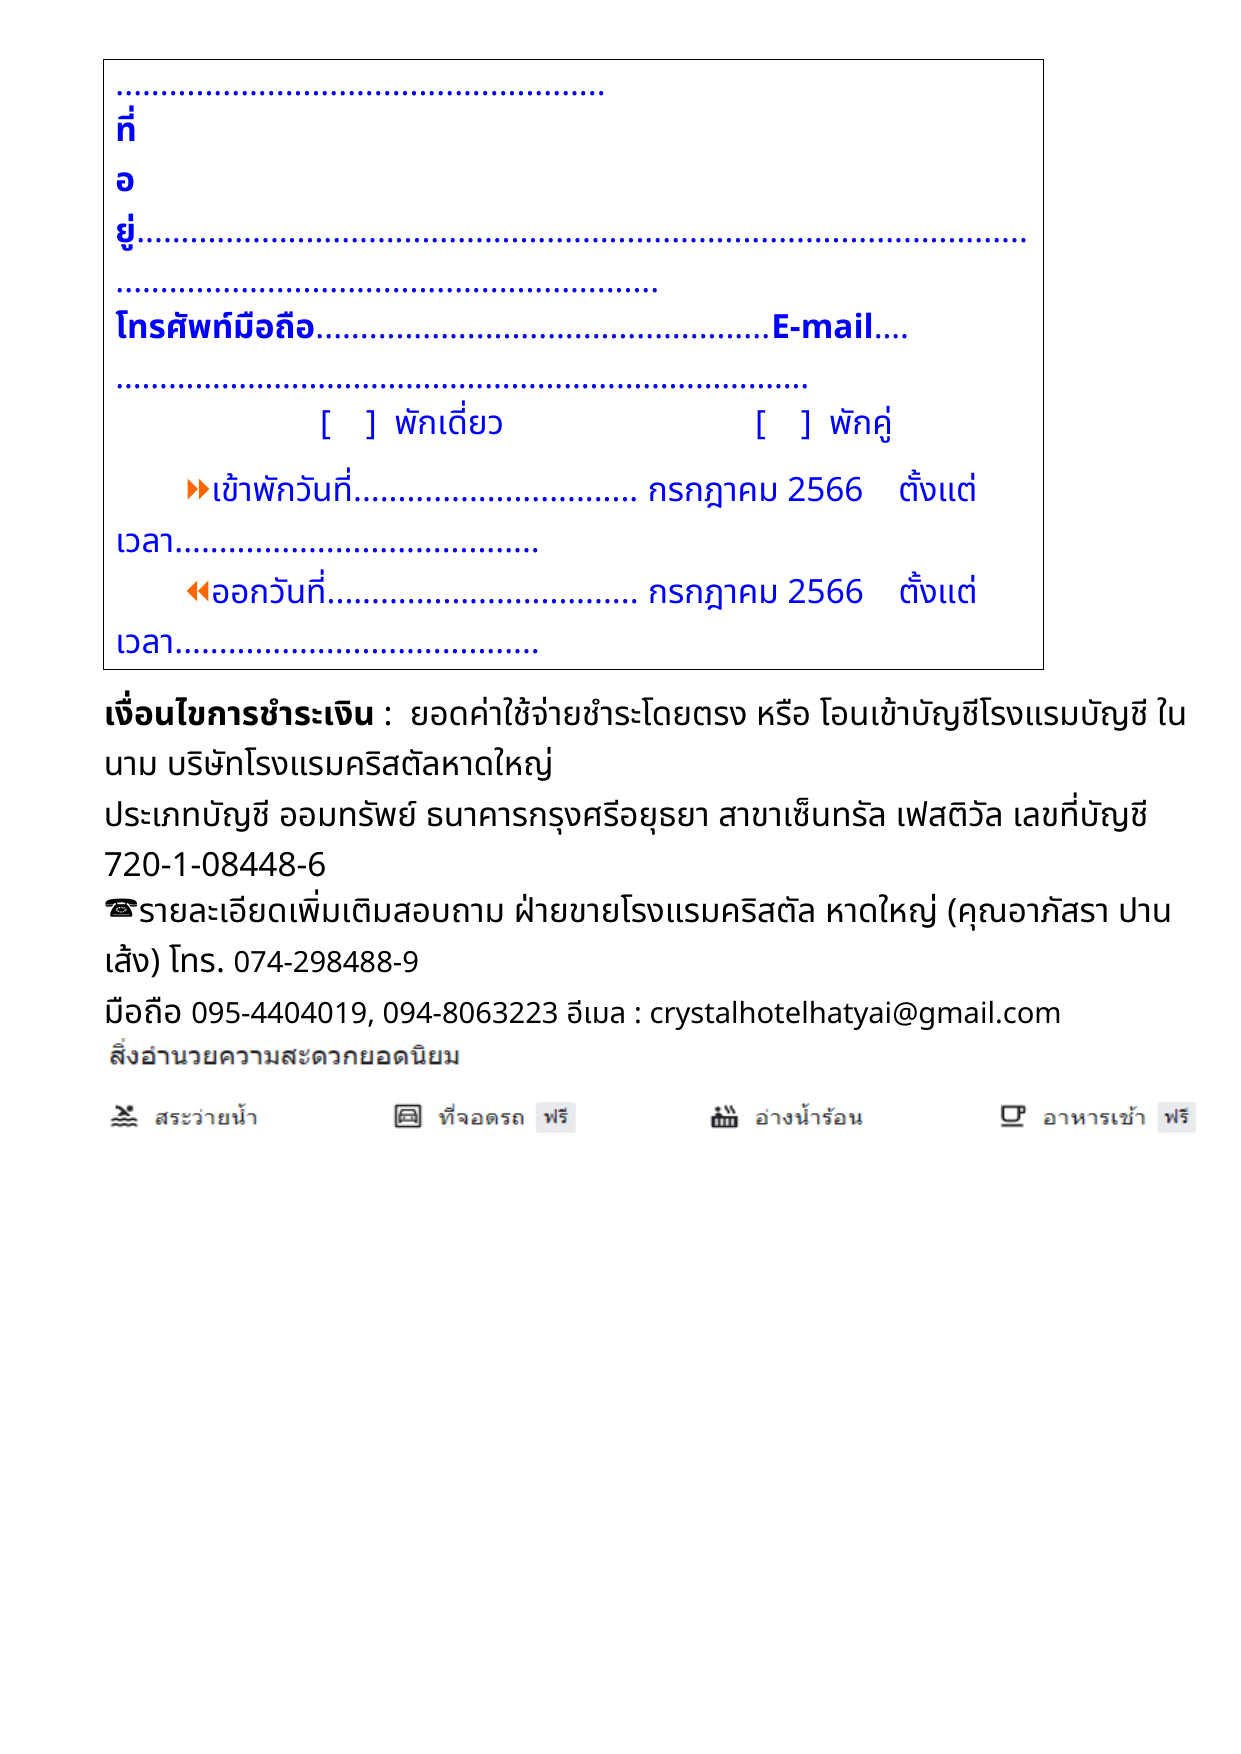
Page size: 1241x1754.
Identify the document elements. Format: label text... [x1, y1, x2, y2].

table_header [104, 60, 1043, 669]
picture [103, 1038, 1206, 1154]
text รายละเอียดเพิ่มเติมสอบถาม ฝ่ายขายโรงแรมคริสตัล หาดใหญ่ (คุณอาภัสรา ปานเส้ง) โทร. 074-298488-9 [103, 886, 1196, 988]
text มือถือ 095-4404019, 094-8063223 อีเมล : crystalhotelhatyai@gmail.com [103, 988, 1196, 1038]
text ประเภทบัญชี ออมทรัพย์ ธนาคารกรุงศรีอยุธยา สาขาเซ็นทรัล เฟสติวัล เลขที่บัญชี 720-1-08448-6 [103, 791, 1196, 886]
text เงื่อนไขการชำระเงิน : ยอดค่าใช้จ่ายชำระโดยตรง หรือ โอนเข้าบัญชีโรงแรมบัญชี ในนาม บริษัทโรงแรมคริสตัลหาดใหญ่ [103, 689, 1196, 791]
